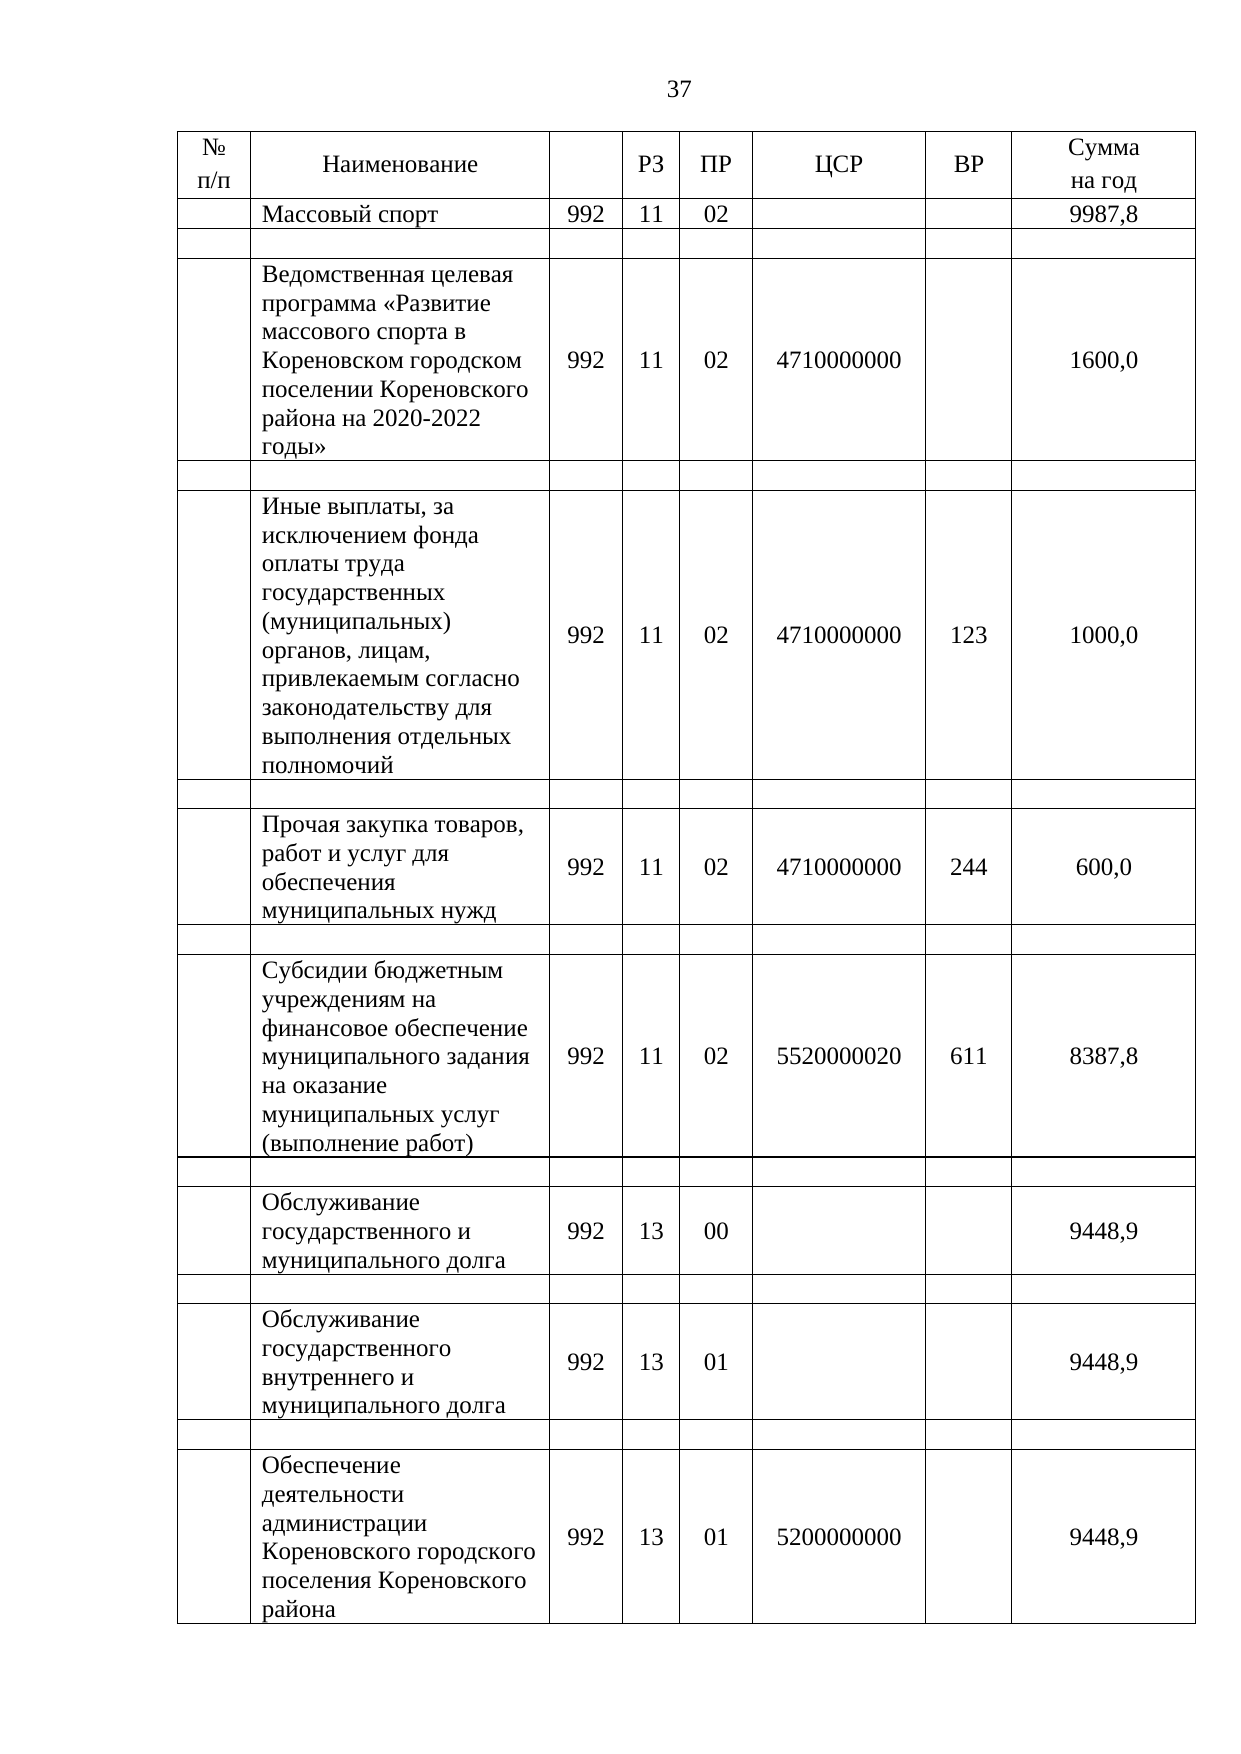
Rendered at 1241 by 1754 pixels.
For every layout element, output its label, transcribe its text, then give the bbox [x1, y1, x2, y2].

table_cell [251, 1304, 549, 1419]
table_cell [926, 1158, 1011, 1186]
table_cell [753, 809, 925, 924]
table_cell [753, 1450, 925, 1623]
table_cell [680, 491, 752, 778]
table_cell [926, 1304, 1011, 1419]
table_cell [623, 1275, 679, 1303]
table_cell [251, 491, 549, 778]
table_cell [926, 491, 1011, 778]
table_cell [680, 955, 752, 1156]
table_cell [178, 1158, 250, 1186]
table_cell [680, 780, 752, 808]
table_header РЗ [623, 132, 679, 198]
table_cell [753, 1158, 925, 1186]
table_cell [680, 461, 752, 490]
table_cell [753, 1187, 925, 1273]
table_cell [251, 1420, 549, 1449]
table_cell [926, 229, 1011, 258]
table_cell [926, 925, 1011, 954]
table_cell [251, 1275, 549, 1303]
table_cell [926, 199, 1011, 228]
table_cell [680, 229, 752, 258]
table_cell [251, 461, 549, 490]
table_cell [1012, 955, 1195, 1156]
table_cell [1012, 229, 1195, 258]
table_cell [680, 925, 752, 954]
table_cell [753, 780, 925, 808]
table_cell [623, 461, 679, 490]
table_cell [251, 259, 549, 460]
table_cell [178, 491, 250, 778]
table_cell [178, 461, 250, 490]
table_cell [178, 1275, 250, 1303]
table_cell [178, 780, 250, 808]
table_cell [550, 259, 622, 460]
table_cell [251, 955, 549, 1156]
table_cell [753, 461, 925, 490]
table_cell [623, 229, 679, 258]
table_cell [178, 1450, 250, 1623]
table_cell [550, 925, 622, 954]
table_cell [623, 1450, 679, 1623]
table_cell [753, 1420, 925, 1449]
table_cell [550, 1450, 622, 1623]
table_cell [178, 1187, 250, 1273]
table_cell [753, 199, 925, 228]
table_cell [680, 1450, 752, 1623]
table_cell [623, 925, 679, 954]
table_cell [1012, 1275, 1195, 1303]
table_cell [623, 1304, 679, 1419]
table_header ПР [680, 132, 752, 198]
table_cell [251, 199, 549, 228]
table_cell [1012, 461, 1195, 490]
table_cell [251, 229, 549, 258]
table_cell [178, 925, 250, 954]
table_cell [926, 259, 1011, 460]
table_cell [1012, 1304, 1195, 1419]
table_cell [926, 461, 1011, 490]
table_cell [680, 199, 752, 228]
table_header ВР [926, 132, 1011, 198]
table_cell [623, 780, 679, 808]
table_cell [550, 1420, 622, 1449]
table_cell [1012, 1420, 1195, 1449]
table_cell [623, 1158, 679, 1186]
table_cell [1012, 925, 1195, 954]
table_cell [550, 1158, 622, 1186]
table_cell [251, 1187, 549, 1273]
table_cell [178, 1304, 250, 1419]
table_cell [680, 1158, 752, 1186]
table_header Наименование [251, 132, 549, 198]
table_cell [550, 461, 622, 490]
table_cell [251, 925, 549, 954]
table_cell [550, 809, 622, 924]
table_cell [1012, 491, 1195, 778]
table_header Сумма на год [1012, 132, 1195, 198]
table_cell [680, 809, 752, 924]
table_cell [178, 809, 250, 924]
table_header ЦСР [753, 132, 925, 198]
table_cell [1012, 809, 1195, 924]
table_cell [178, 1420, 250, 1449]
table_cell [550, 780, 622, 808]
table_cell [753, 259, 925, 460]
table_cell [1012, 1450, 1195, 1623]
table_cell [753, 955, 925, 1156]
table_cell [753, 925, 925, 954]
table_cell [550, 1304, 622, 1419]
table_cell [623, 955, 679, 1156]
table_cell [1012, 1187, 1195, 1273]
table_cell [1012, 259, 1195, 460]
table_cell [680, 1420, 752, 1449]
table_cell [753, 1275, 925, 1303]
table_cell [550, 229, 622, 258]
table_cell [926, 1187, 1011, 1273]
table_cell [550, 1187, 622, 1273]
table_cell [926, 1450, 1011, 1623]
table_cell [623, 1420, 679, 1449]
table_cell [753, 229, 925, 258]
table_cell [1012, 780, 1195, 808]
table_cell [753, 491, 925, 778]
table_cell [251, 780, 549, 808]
table_header № п/п [178, 132, 250, 198]
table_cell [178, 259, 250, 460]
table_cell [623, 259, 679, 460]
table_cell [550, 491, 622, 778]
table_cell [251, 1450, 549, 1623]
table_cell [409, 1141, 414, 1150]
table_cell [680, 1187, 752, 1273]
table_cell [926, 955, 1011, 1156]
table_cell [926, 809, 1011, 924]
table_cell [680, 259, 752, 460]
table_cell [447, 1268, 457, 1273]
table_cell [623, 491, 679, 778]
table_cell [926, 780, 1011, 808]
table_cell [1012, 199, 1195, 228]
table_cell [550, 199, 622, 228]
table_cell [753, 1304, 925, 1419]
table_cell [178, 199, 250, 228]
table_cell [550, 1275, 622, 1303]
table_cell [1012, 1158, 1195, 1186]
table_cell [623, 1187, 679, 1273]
table_header [550, 132, 622, 198]
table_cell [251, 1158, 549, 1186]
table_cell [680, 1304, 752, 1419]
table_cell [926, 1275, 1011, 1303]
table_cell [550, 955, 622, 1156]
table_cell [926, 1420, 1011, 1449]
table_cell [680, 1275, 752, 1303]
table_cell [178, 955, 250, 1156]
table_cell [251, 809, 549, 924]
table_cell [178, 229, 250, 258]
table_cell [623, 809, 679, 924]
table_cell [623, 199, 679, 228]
